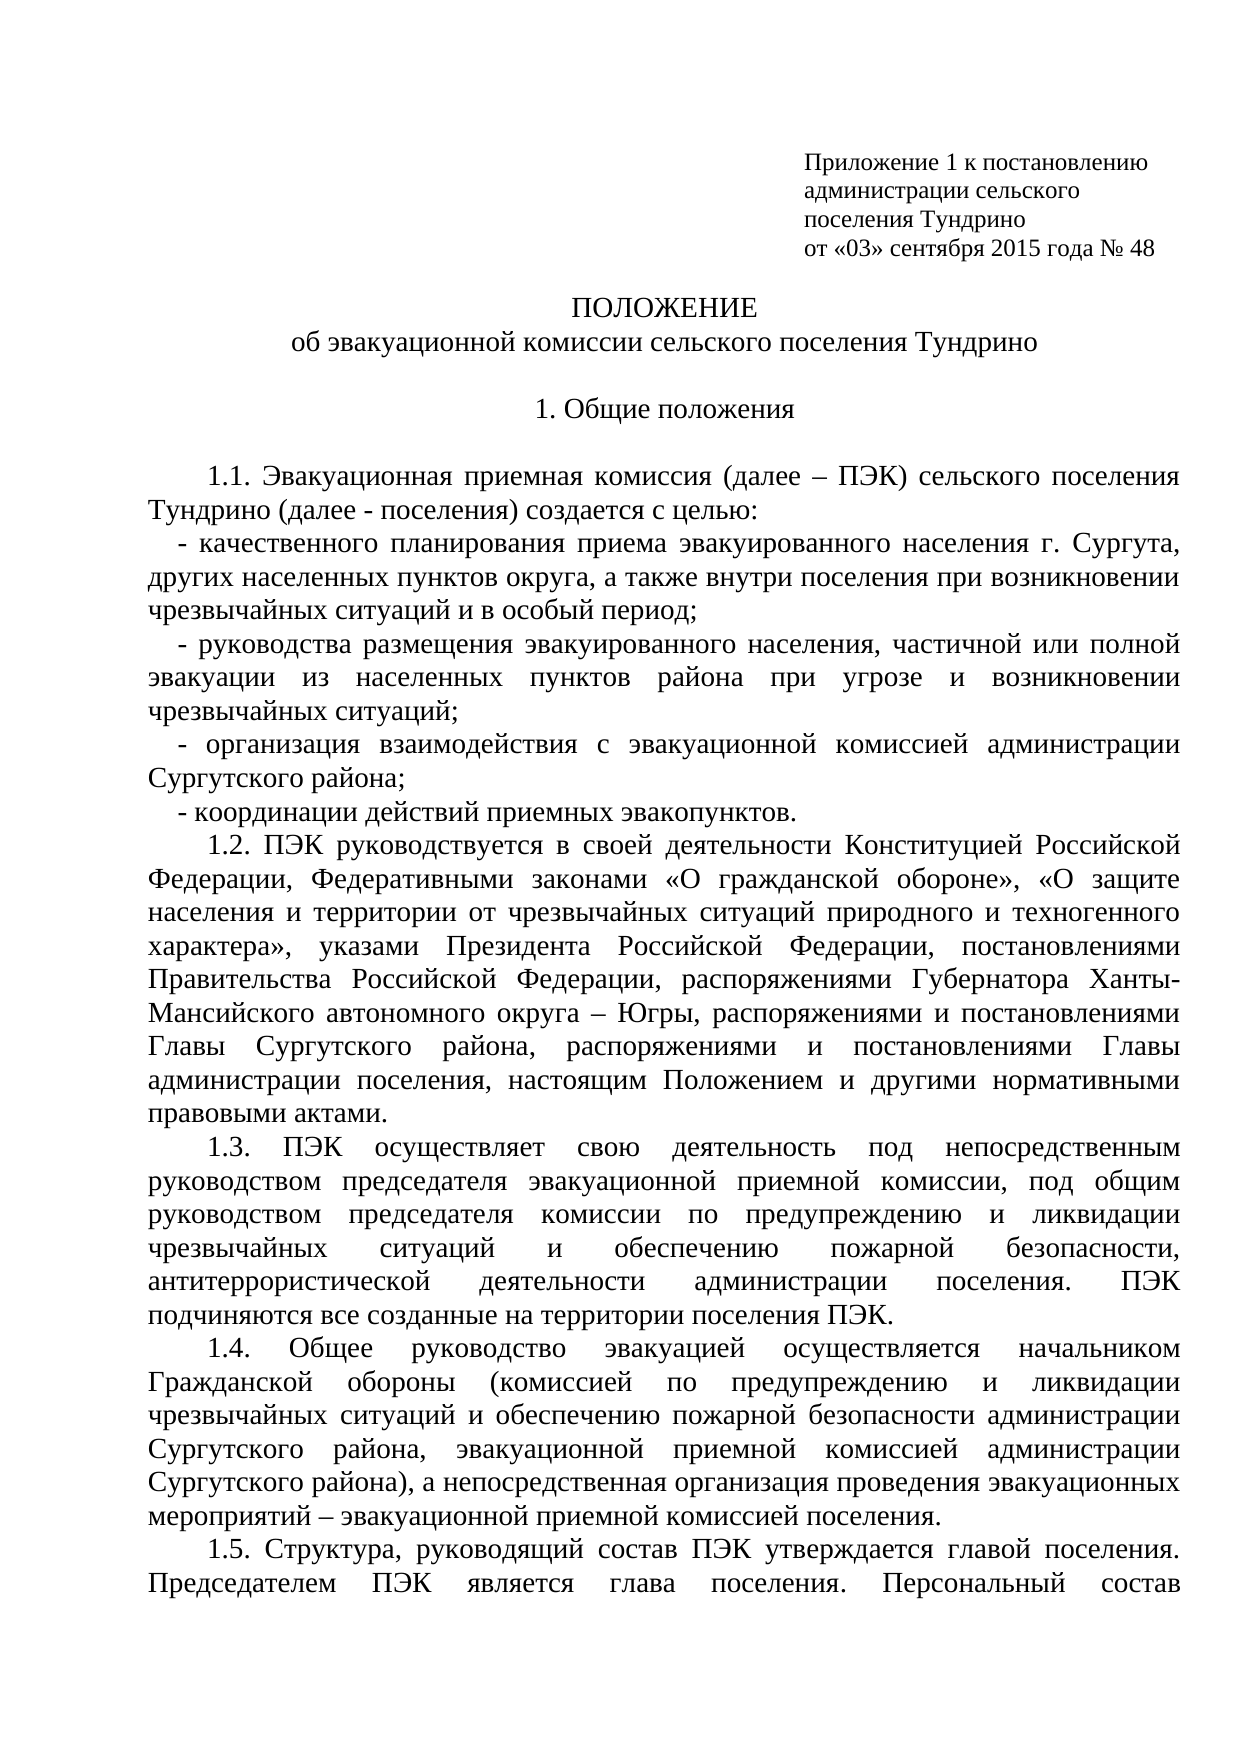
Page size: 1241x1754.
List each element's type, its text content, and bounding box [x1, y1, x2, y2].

text от «03» сентября 2015 года № 48 [148, 233, 1181, 262]
text об эвакуационной комиссии сельского поселения Тундрино [148, 324, 1181, 358]
text 1.2. ПЭК руководствуется в своей деятельности Конституцией Российской Федерации, Федеративными законами «О гражданской обороне», «О защите населения и территории от чрезвычайных ситуаций природного и техногенного характера», указами Президента Российской Федерации, постановлениями Правительства Российской Федерации, распоряжениями Губернатора Ханты-Мансийского автономного округа – Югры, распоряжениями и постановлениями Главы Сургутского района, распоряжениями и постановлениями Главы администрации поселения, настоящим Положением и другими нормативными правовыми актами. [148, 827, 1181, 1129]
text администрации сельского [148, 176, 1181, 204]
text 1.4. Общее руководство эвакуацией осуществляется начальником Гражданской обороны (комиссией по предупреждению и ликвидации чрезвычайных ситуаций и обеспечению пожарной безопасности администрации Сургутского района, эвакуационной приемной комиссией администрации Сургутского района), а непосредственная организация проведения эвакуационных мероприятий – эвакуационной приемной комиссией поселения. [148, 1330, 1181, 1532]
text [148, 1532, 1181, 1599]
text 1.3. ПЭК осуществляет свою деятельность под непосредственным руководством председателя эвакуационной приемной комиссии, под общим руководством председателя комиссии по предупреждению и ликвидации чрезвычайных ситуаций и обеспечению пожарной безопасности, антитеррористической деятельности администрации поселения. ПЭК подчиняются все созданные на территории поселения ПЭК. [148, 1129, 1181, 1330]
text - координации действий приемных эвакопунктов. [148, 794, 1181, 827]
text ПОЛОЖЕНИЕ [148, 291, 1181, 324]
text поселения Тундрино [148, 204, 1181, 233]
text 1.1. Эвакуационная приемная комиссия (далее – ПЭК) сельского поселения Тундрино (далее - поселения) создается с целью: [148, 458, 1181, 525]
text - организация взаимодействия с эвакуационной комиссией администрации Сургутского района; [148, 727, 1181, 794]
text Приложение 1 к постановлению [148, 147, 1181, 176]
text - качественного планирования приема эвакуированного населения г. Сургута, других населенных пунктов округа, а также внутри поселения при возникновении чрезвычайных ситуаций и в особый период; [148, 525, 1181, 626]
text - руководства размещения эвакуированного населения, частичной или полной эвакуации из населенных пунктов района при угрозе и возникновении чрезвычайных ситуаций; [148, 626, 1181, 727]
text 1. Общие положения [148, 391, 1181, 425]
